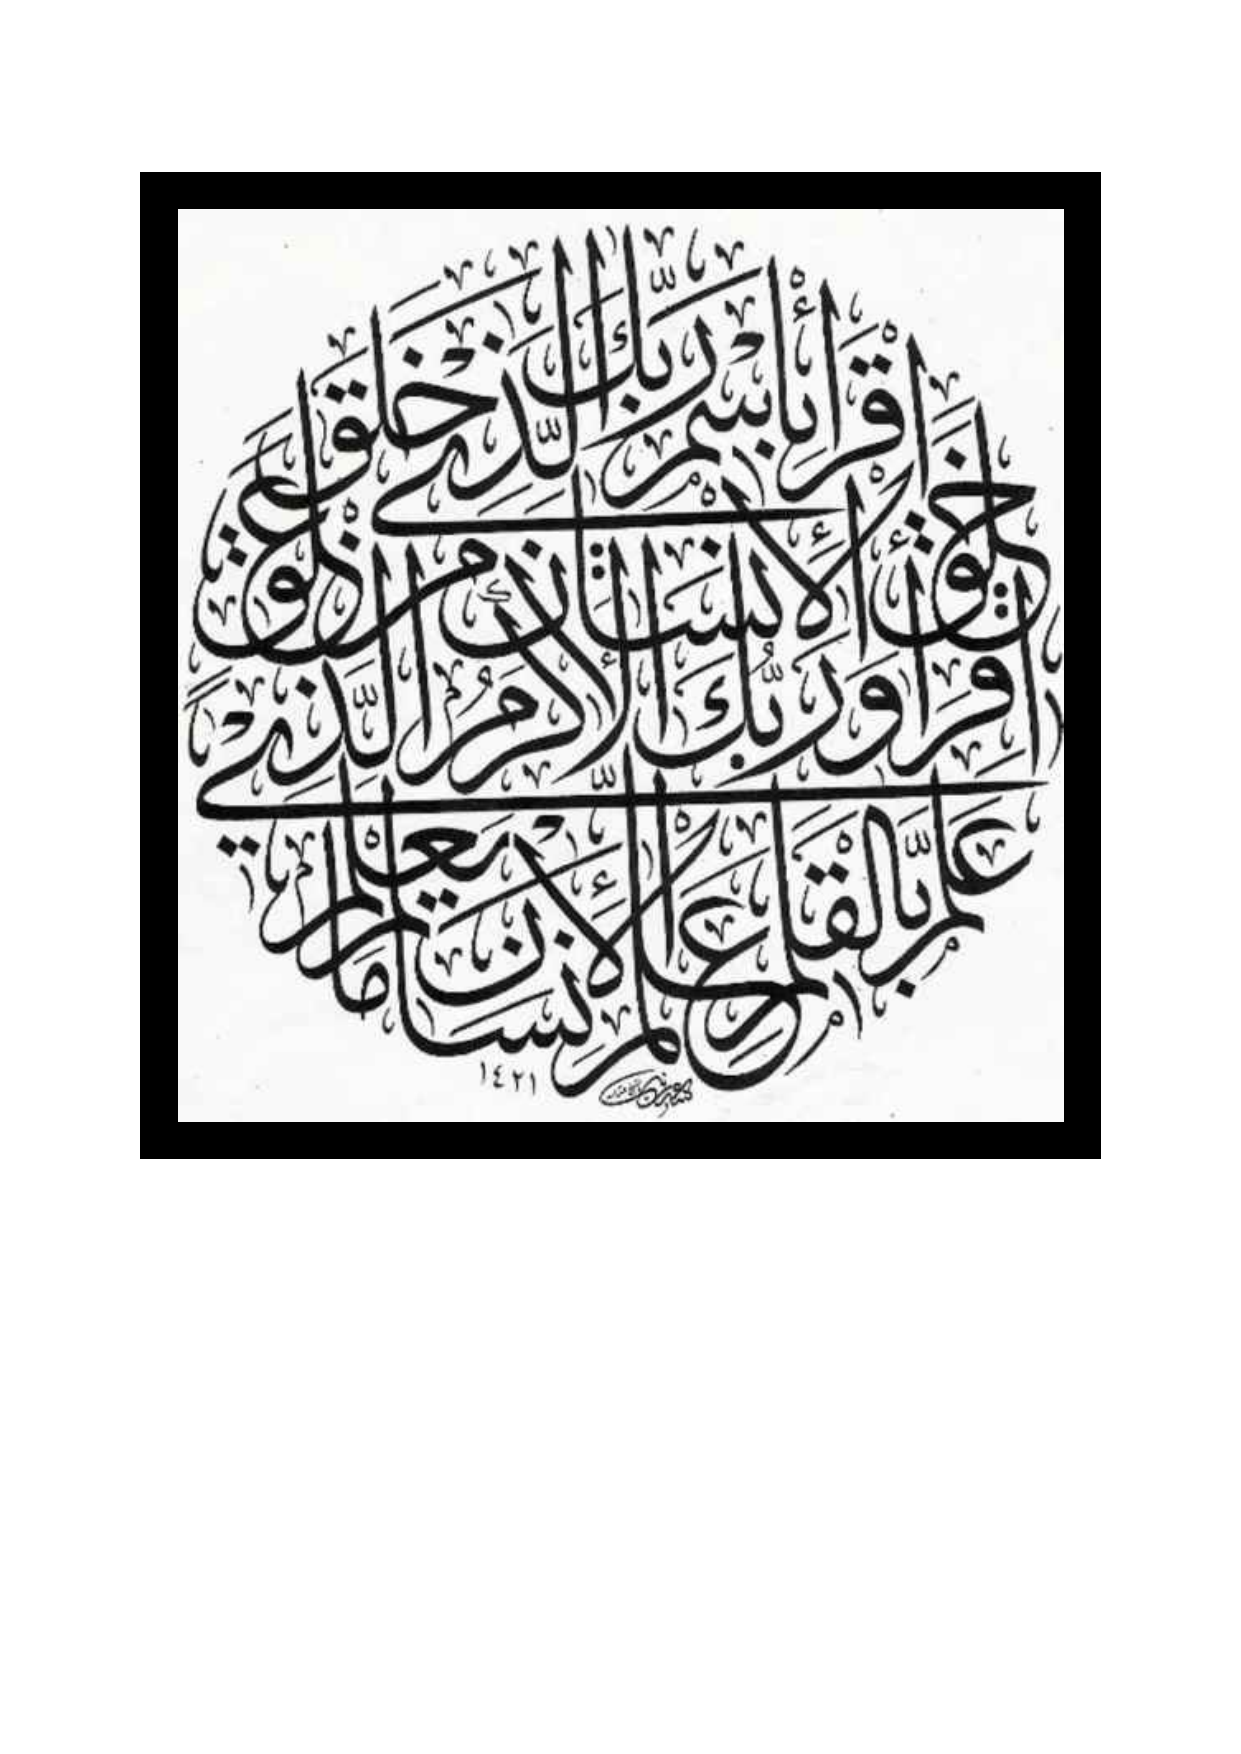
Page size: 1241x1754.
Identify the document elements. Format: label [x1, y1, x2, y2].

picture [178, 209, 1064, 1122]
